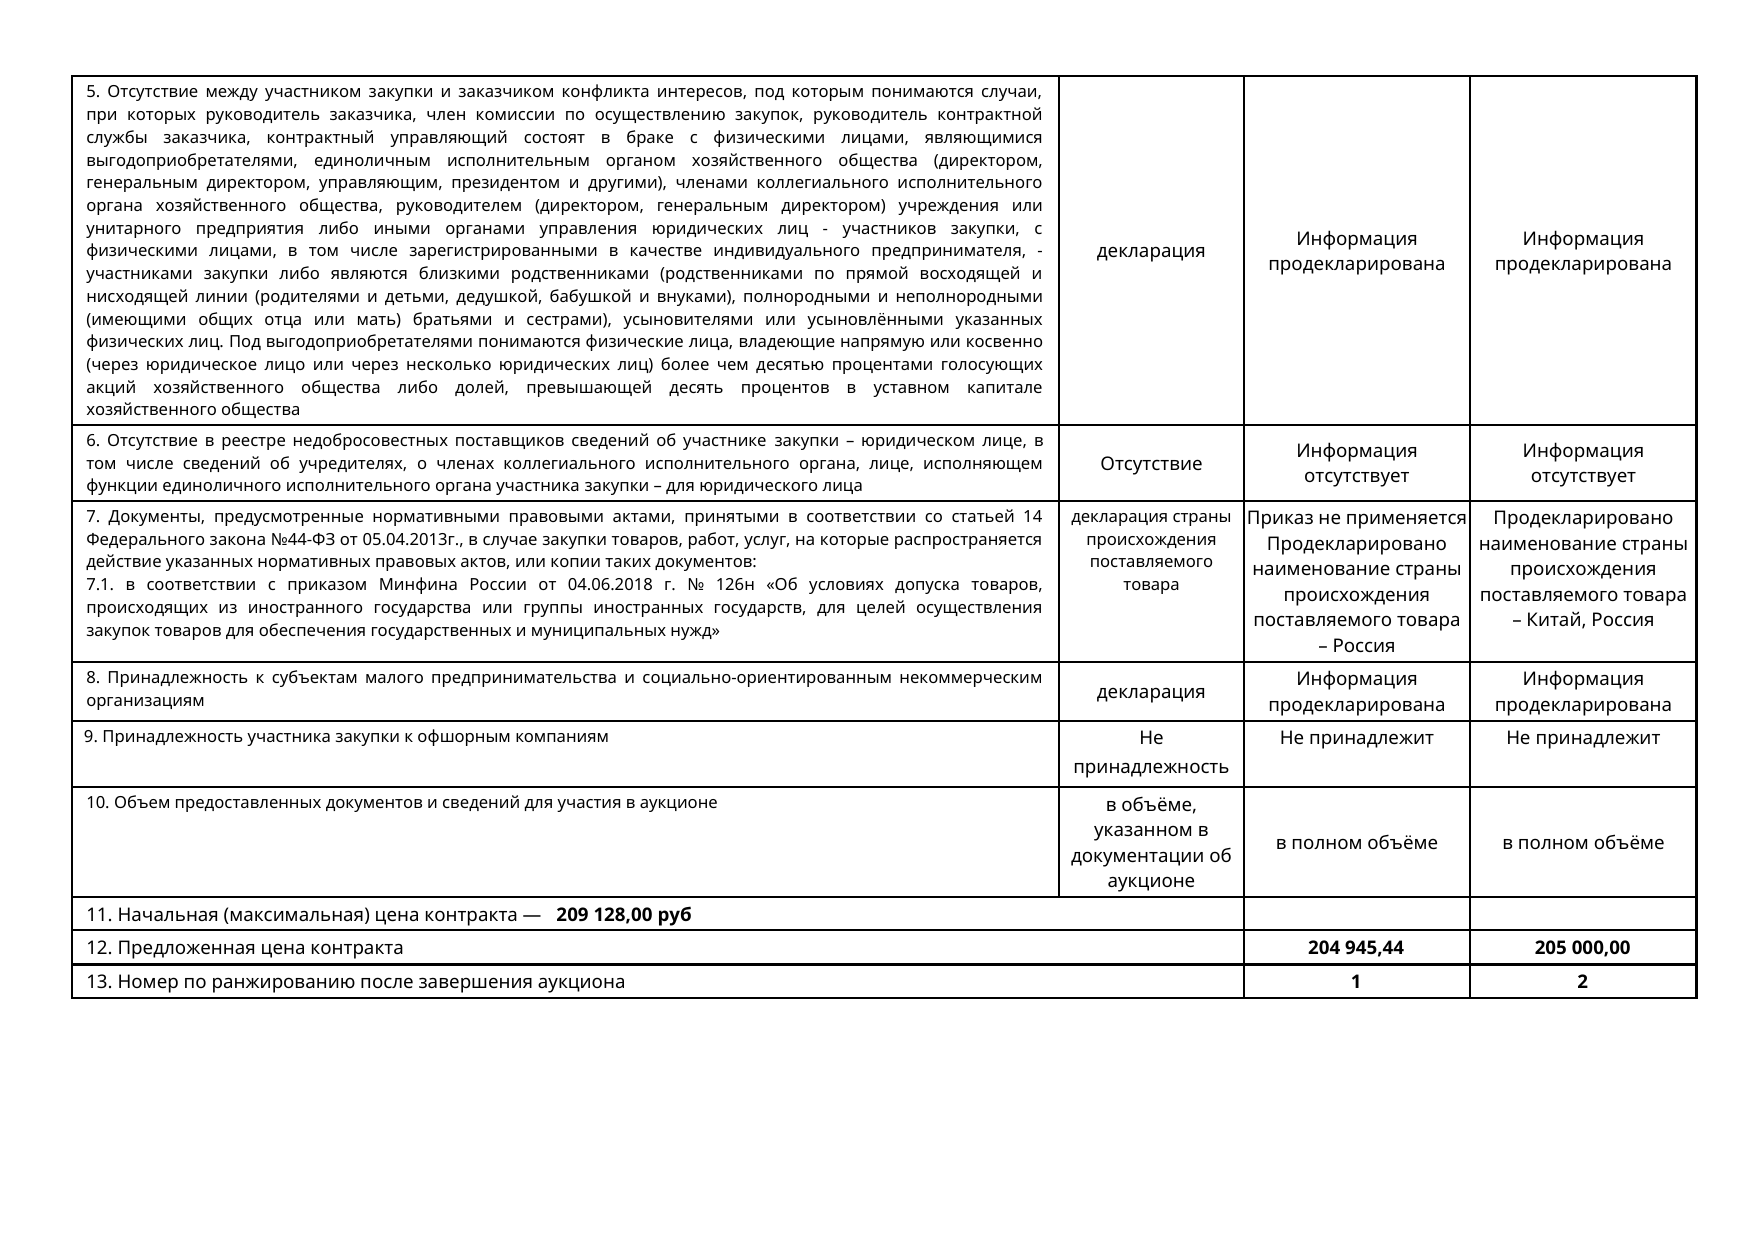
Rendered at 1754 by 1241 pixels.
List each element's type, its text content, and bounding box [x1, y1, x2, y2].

table_cell 2 [1471, 966, 1695, 997]
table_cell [1245, 77, 1469, 423]
table_cell в полном объёме [1471, 788, 1695, 896]
table_cell 1 [1245, 966, 1469, 997]
table_cell [1471, 898, 1695, 929]
table_cell Отсутствие [1060, 426, 1243, 499]
table_cell 9. Принадлежность участника закупки к офшорным компаниям [73, 722, 1058, 786]
table_cell 6. Отсутствие в реестре недобросовестных поставщиков сведений об участнике закупки – юридическом лице, в том числе сведений об учредителях, о членах коллегиального исполнительного органа, лице, исполняющем функции единоличного исполнительного органа участника закупки – для юридического лица [73, 426, 1058, 499]
table_cell декларация страны происхождения поставляемого товара [1060, 502, 1243, 661]
table_cell Не принадлежит [1245, 722, 1469, 786]
table_cell декларация [1060, 77, 1243, 423]
table_cell 11. Начальная (максимальная) цена контракта — 209 128,00 руб [73, 898, 1243, 929]
table_cell [1245, 898, 1469, 929]
table_cell Не принадлежность [1060, 722, 1243, 786]
table_cell декларация [1060, 663, 1243, 719]
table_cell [1471, 77, 1695, 423]
table_cell 10. Объем предоставленных документов и сведений для участия в аукционе [73, 788, 1058, 896]
table_cell 7. Документы, предусмотренные нормативными правовыми актами, принятыми в соответствии со статьей 14 Федерального закона №44-ФЗ от 05.04.2013г., в случае закупки товаров, работ, услуг, на которые распространяется действие указанных нормативных правовых актов, или копии таких документов: 7.1. в соответствии с приказом Минфина России от 04.06.2018 г. № 126н «Об условиях допуска товаров, происходящих из иностранного государства или группы иностранных государств, для целей осуществления закупок товаров для обеспечения государственных и муниципальных нужд» [73, 502, 1058, 661]
table_cell 12. Предложенная цена контракта [73, 931, 1243, 963]
table_cell Информация отсутствует [1245, 426, 1469, 499]
table_cell в объёме, указанном в документации об аукционе [1060, 788, 1243, 896]
table_cell Продекларировано наименование страны происхождения поставляемого товара – Китай, Россия [1471, 502, 1695, 661]
table_cell Не принадлежит [1471, 722, 1695, 786]
table_cell 205 000,00 [1471, 931, 1695, 963]
table_cell Информация отсутствует [1471, 426, 1695, 499]
table_cell Информация продекларирована [1471, 663, 1695, 719]
table_cell в полном объёме [1245, 788, 1469, 896]
table_cell Приказ не применяется Продекларировано наименование страны происхождения поставляемого товара – Россия [1245, 502, 1469, 661]
table_cell 204 945,44 [1245, 931, 1469, 963]
table_cell 13. Номер по ранжированию после завершения аукциона [73, 966, 1243, 997]
table_cell 8. Принадлежность к субъектам малого предпринимательства и социально-ориентированным некоммерческим организациям [73, 663, 1058, 719]
table_cell 5. Отсутствие между участником закупки и заказчиком конфликта интересов, под которым понимаются случаи, при которых руководитель заказчика, член комиссии по осуществлению закупок, руководитель контрактной службы заказчика, контрактный управляющий состоят в браке с физическими лицами, являющимися выгодоприобретателями, единоличным исполнительным органом хозяйственного общества (директором, генеральным директором, управляющим, президентом и другими), членами коллегиального исполнительного органа хозяйственного общества, руководителем (директором, генеральным директором) учреждения или унитарного предприятия либо иными органами управления юридических лиц - участников закупки, с физическими лицами, в том числе зарегистрированными в качестве индивидуального предпринимателя, - участниками закупки либо являются близкими родственниками (родственниками по прямой восходящей и нисходящей линии (родителями и детьми, дедушкой, бабушкой и внуками), полнородными и неполнородными (имеющими общих отца или мать) братьями и сестрами), усыновителями или усыновлёнными указанных физических лиц. Под выгодоприобретателями понимаются физические лица, владеющие напрямую или косвенно (через юридическое лицо или через несколько юридических лиц) более чем десятью процентами голосующих акций хозяйственного общества либо долей, превышающей десять процентов в уставном капитале хозяйственного общества [73, 77, 1058, 423]
table_cell Информация продекларирована [1245, 663, 1469, 719]
